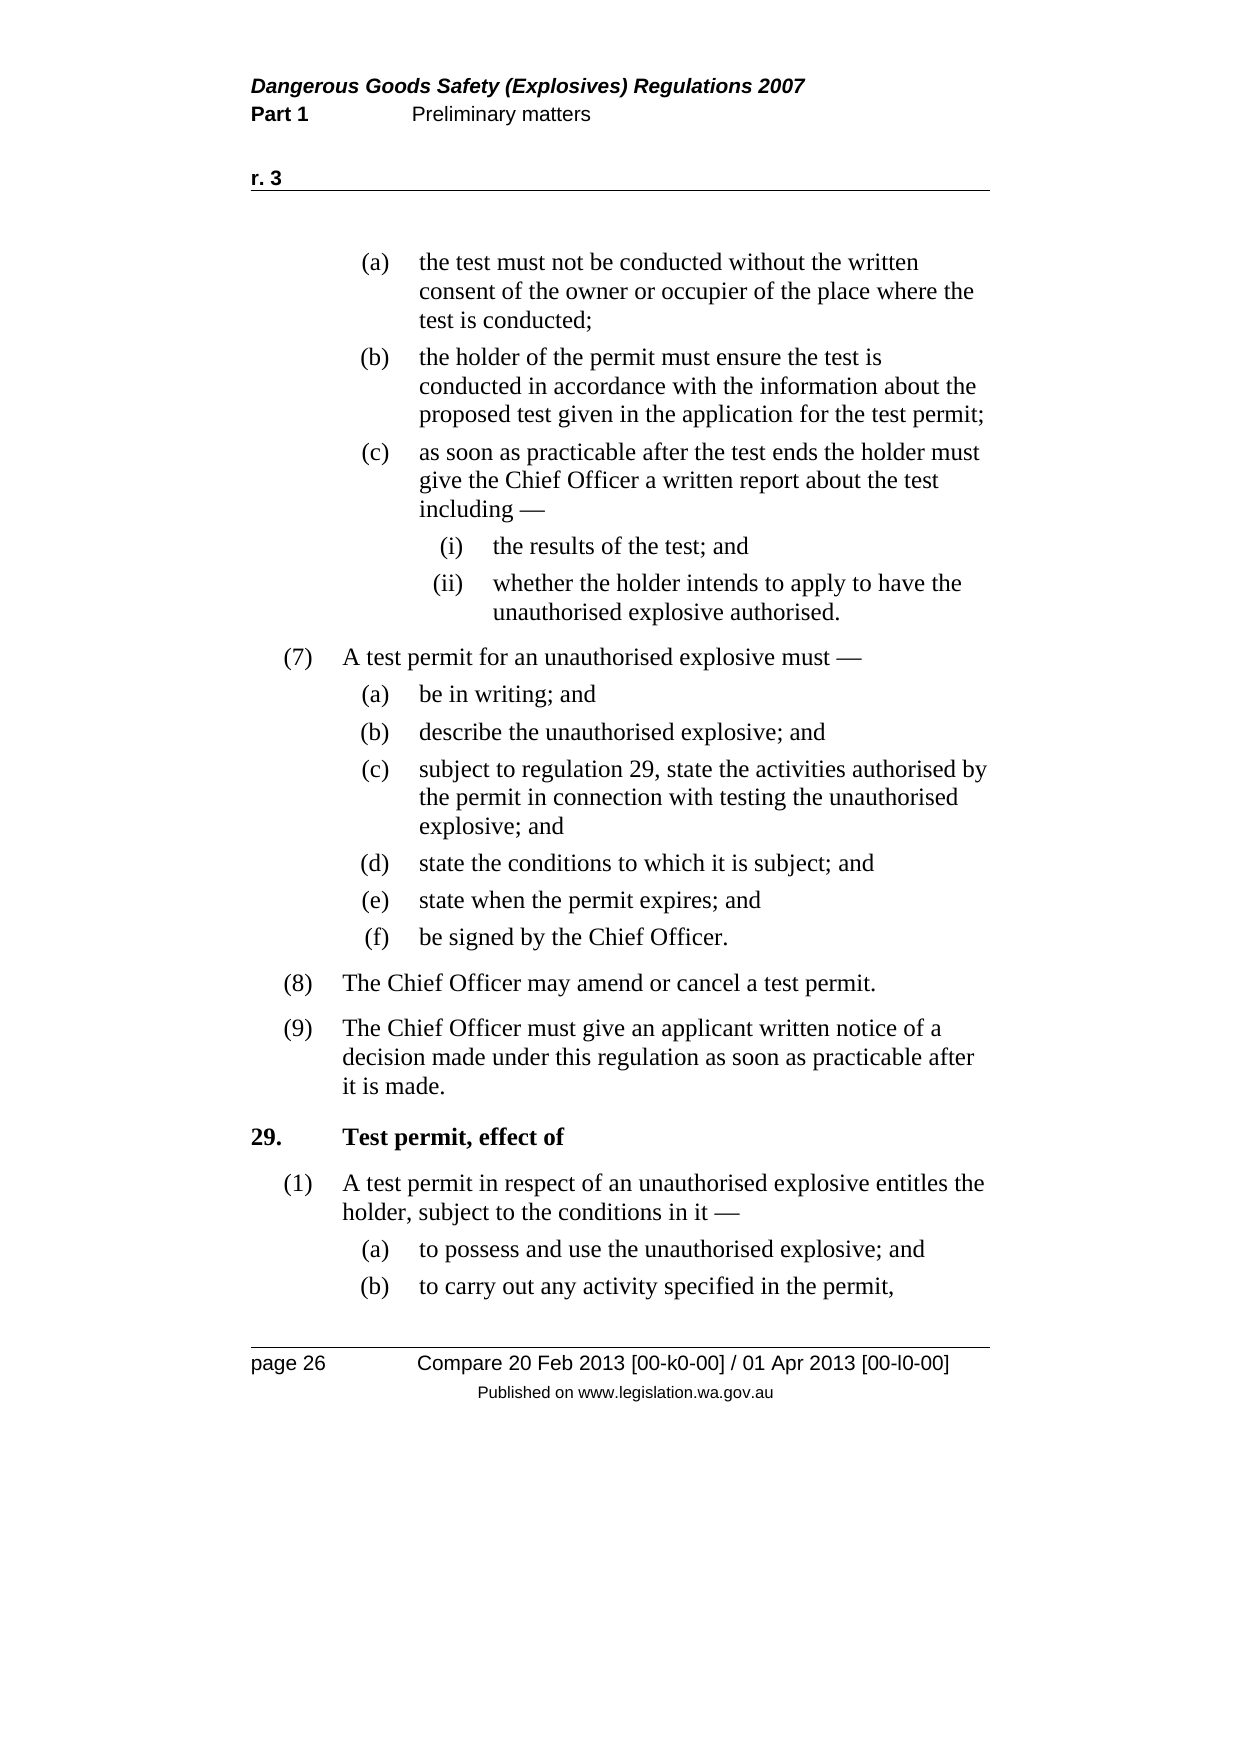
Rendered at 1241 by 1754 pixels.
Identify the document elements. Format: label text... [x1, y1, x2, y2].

text (ii) whether the holder intends to apply to have the unauthorised explosive authorised. [251, 568, 990, 626]
text (a) to possess and use the unauthorised explosive; and [251, 1234, 990, 1262]
text (a) be in writing; and [251, 679, 990, 708]
text (d) state the conditions to which it is subject; and [251, 848, 990, 877]
text (8) The Chief Officer may amend or cancel a test permit. [251, 968, 990, 997]
text (b) describe the unauthorised explosive; and [251, 717, 990, 745]
text (b) the holder of the permit must ensure the test is conducted in accordance with the information about the proposed test given in the application for the test permit; [251, 342, 990, 428]
text (a) the test must not be conducted without the written consent of the owner or occupier of the place where the test is conducted; [251, 247, 990, 334]
text (b) to carry out any activity specified in the permit, [251, 1271, 990, 1299]
text (i) the results of the test; and [251, 531, 990, 560]
text (c) as soon as practicable after the test ends the holder must give the Chief Officer a written report about the test including — [251, 437, 990, 523]
text (1) A test permit in respect of an unauthorised explosive entitles the holder, subject to the conditions in it — [251, 1168, 990, 1225]
text (9) The Chief Officer must give an applicant written notice of a decision made under this regulation as soon as practicable after it is made. [251, 1013, 990, 1099]
text (7) A test permit for an unauthorised explosive must — [251, 642, 990, 671]
text (e) state when the permit expires; and [251, 885, 990, 914]
text (c) subject to regulation 29, state the activities authorised by the permit in connection with testing the unauthorised explosive; and [251, 754, 990, 840]
subtitle 29. Test permit, effect of [251, 1122, 990, 1151]
text (f) be signed by the Chief Officer. [251, 922, 990, 951]
